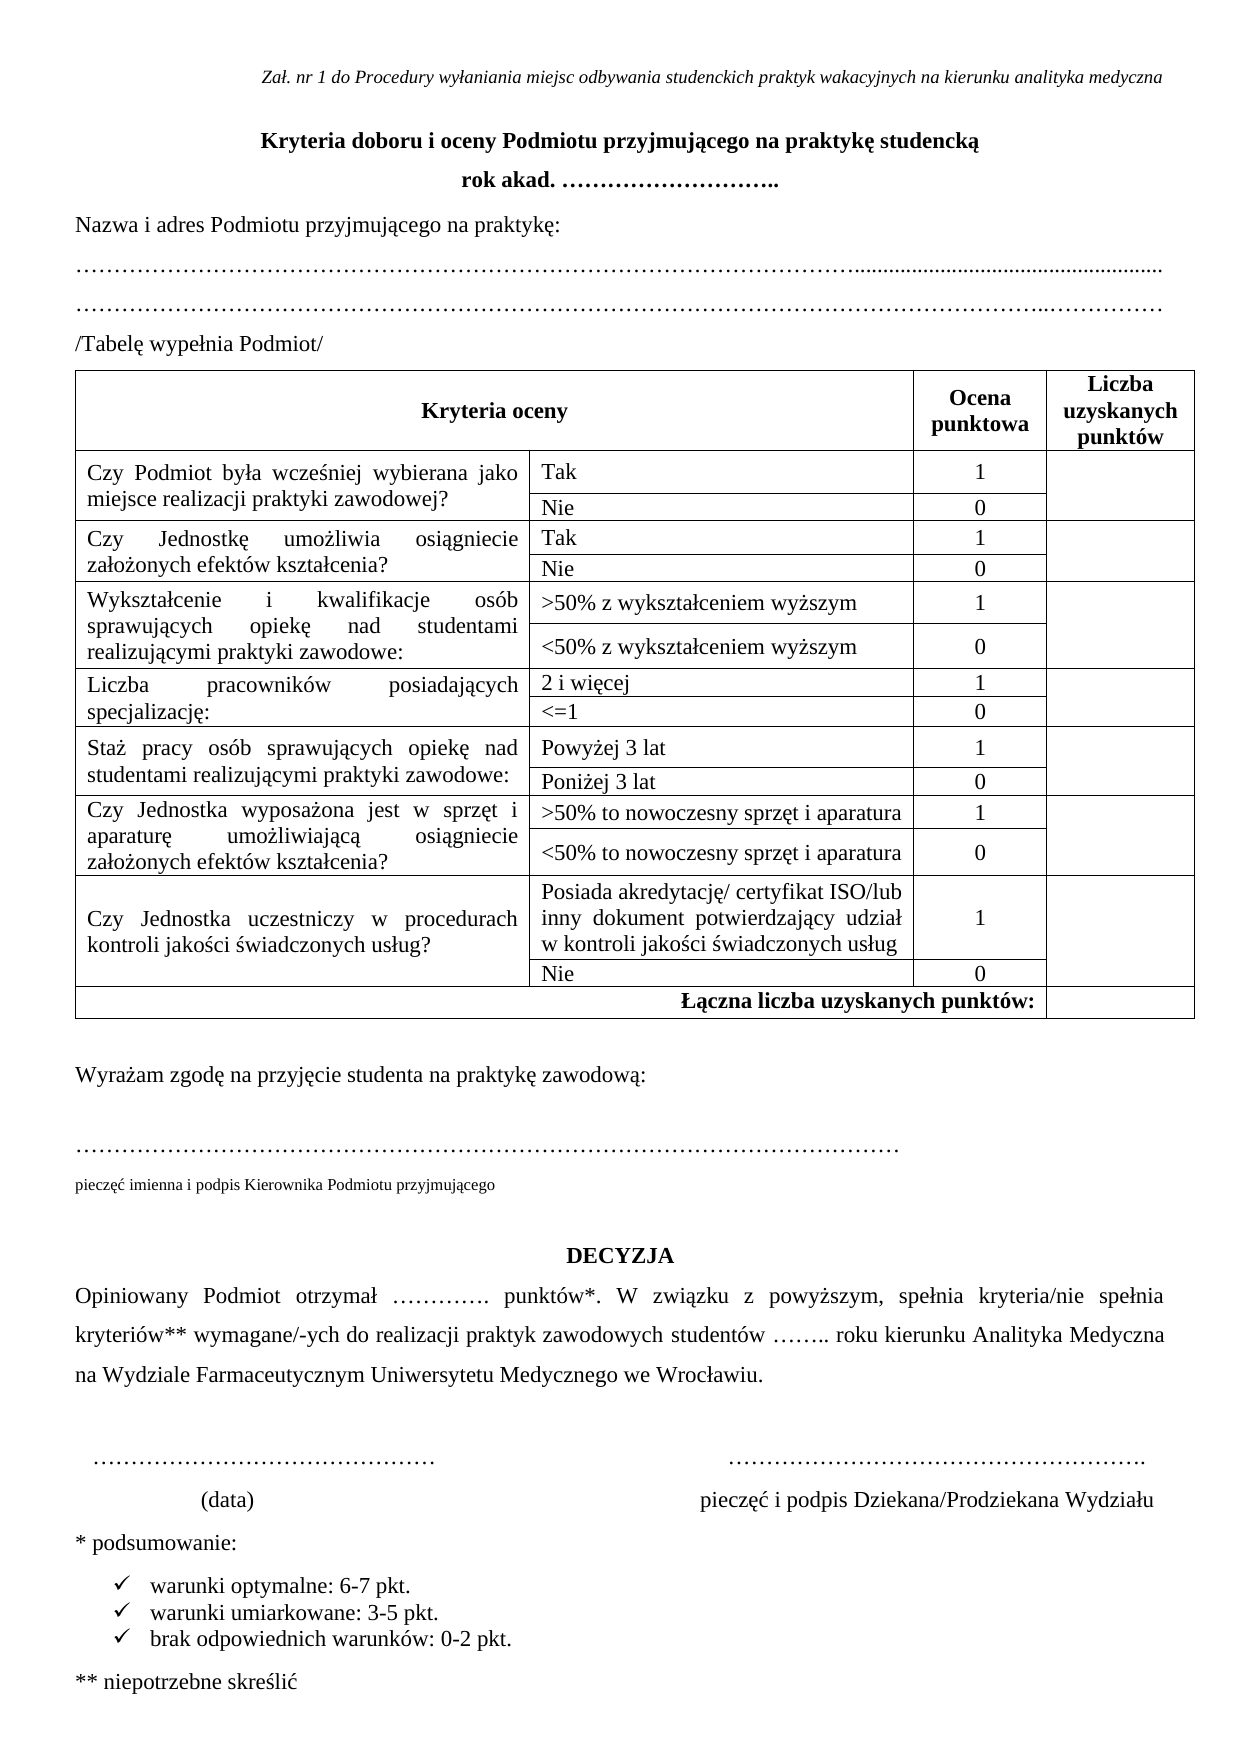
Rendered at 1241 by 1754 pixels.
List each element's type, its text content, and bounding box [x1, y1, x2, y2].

table_cell [1047, 987, 1194, 1017]
table_cell [1047, 451, 1194, 520]
table_cell >50% z wykształceniem wyższym [530, 582, 913, 623]
table_cell Liczba pracowników posiadających specjalizację: [76, 669, 529, 726]
table_cell Nie [530, 960, 913, 986]
text Zał. nr 1 do Procedury wyłaniania miejsc odbywania studenckich praktyk wakacyjnych na kierunku analityka medyczna [75, 66, 1165, 87]
table_cell Poniżej 3 lat [530, 768, 913, 794]
table_cell 1 [914, 669, 1046, 696]
table_cell 0 [914, 960, 1046, 986]
table_cell <50% to nowoczesny sprzęt i aparatura [530, 829, 913, 875]
table_cell Czy Jednostkę umożliwia osiągniecie założonych efektów kształcenia? [76, 521, 529, 581]
table_cell Czy Jednostka uczestniczy w procedurach kontroli jakości świadczonych usług? [76, 876, 529, 986]
table_cell Łączna liczba uzyskanych punktów: [76, 987, 1046, 1017]
table_cell [1047, 727, 1194, 794]
text /Tabelę wypełnia Podmiot/ [75, 330, 1165, 356]
table_cell Wykształcenie i kwalifikacje osób sprawujących opiekę nad studentami realizującymi praktyki zawodowe: [76, 582, 529, 668]
table_cell 1 [914, 582, 1046, 623]
table_cell [1047, 582, 1194, 668]
table_cell 0 [914, 829, 1046, 875]
table_cell Czy Jednostka wyposażona jest w sprzęt i aparaturę umożliwiającą osiągniecie założonych efektów kształcenia? [76, 796, 529, 875]
table_cell [1047, 521, 1194, 581]
text pieczęć imienna i podpis Kierownika Podmiotu przyjmującego [75, 1174, 1165, 1193]
text Wyrażam zgodę na przyjęcie studenta na praktykę zawodową: [75, 1062, 1165, 1088]
text (data) pieczęć i podpis Dziekana/Prodziekana Wydziału [75, 1486, 1165, 1513]
text ** niepotrzebne skreślić [75, 1668, 1165, 1694]
table_cell Nie [530, 494, 913, 520]
table_cell 1 [914, 727, 1046, 767]
text DECYZJA [75, 1242, 1165, 1269]
table_cell 0 [914, 494, 1046, 520]
text rok akad. ……………………….. [75, 166, 1165, 193]
table_cell Nie [530, 555, 913, 581]
table_cell [1047, 669, 1194, 726]
text ……………………………………… ………………………………………………. [75, 1443, 1165, 1470]
table_cell 1 [914, 451, 1046, 493]
table_cell 1 [914, 876, 1046, 959]
table_cell Tak [530, 521, 913, 554]
table_cell 2 i więcej [530, 669, 913, 696]
table_header Kryteria oceny [76, 371, 913, 449]
table_cell 1 [914, 796, 1046, 828]
table_cell 0 [914, 555, 1046, 581]
list brak odpowiednich warunków: 0-2 pkt. [112, 1625, 1165, 1652]
list warunki umiarkowane: 3-5 pkt. [112, 1599, 1165, 1625]
table_cell 0 [914, 697, 1046, 726]
list warunki optymalne: 6-7 pkt. [112, 1572, 1165, 1599]
table_cell [1047, 876, 1194, 986]
table_header Liczba uzyskanych punktów [1047, 371, 1194, 449]
table_cell <50% z wykształceniem wyższym [530, 624, 913, 668]
table_cell 1 [914, 521, 1046, 554]
table_cell Posiada akredytację/ certyfikat ISO/lub inny dokument potwierdzający udział w kontroli jakości świadczonych usług [530, 876, 913, 959]
table_cell Tak [530, 451, 913, 493]
table_cell Powyżej 3 lat [530, 727, 913, 767]
table_cell Czy Podmiot była wcześniej wybierana jako miejsce realizacji praktyki zawodowej? [76, 451, 529, 520]
text Kryteria doboru i oceny Podmiotu przyjmującego na praktykę studencką [75, 127, 1165, 153]
text Nazwa i adres Podmiotu przyjmującego na praktykę: …………………………………………………………………………………………...................................................... ………………………………………………………………………………………………………………..…………… [75, 212, 1165, 317]
table_header Ocena punktowa [914, 371, 1046, 449]
table_cell 0 [914, 624, 1046, 668]
table_cell >50% to nowoczesny sprzęt i aparatura [530, 796, 913, 828]
text * podsumowanie: [75, 1529, 1165, 1556]
table_cell <=1 [530, 697, 913, 726]
table_cell 0 [914, 768, 1046, 794]
table_cell [1047, 796, 1194, 875]
text ……………………………………………………………………………………………… [75, 1131, 1165, 1158]
text Opiniowany Podmiot otrzymał …………. punktów*. W związku z powyższym, spełnia kryteria/nie spełnia kryteriów** wymagane/-ych do realizacji praktyk zawodowych studentów …….. roku kierunku Analityka Medyczna na Wydziale Farmaceutycznym Uniwersytetu Medycznego we Wrocławiu. [75, 1282, 1165, 1387]
table_cell Staż pracy osób sprawujących opiekę nad studentami realizującymi praktyki zawodowe: [76, 727, 529, 794]
